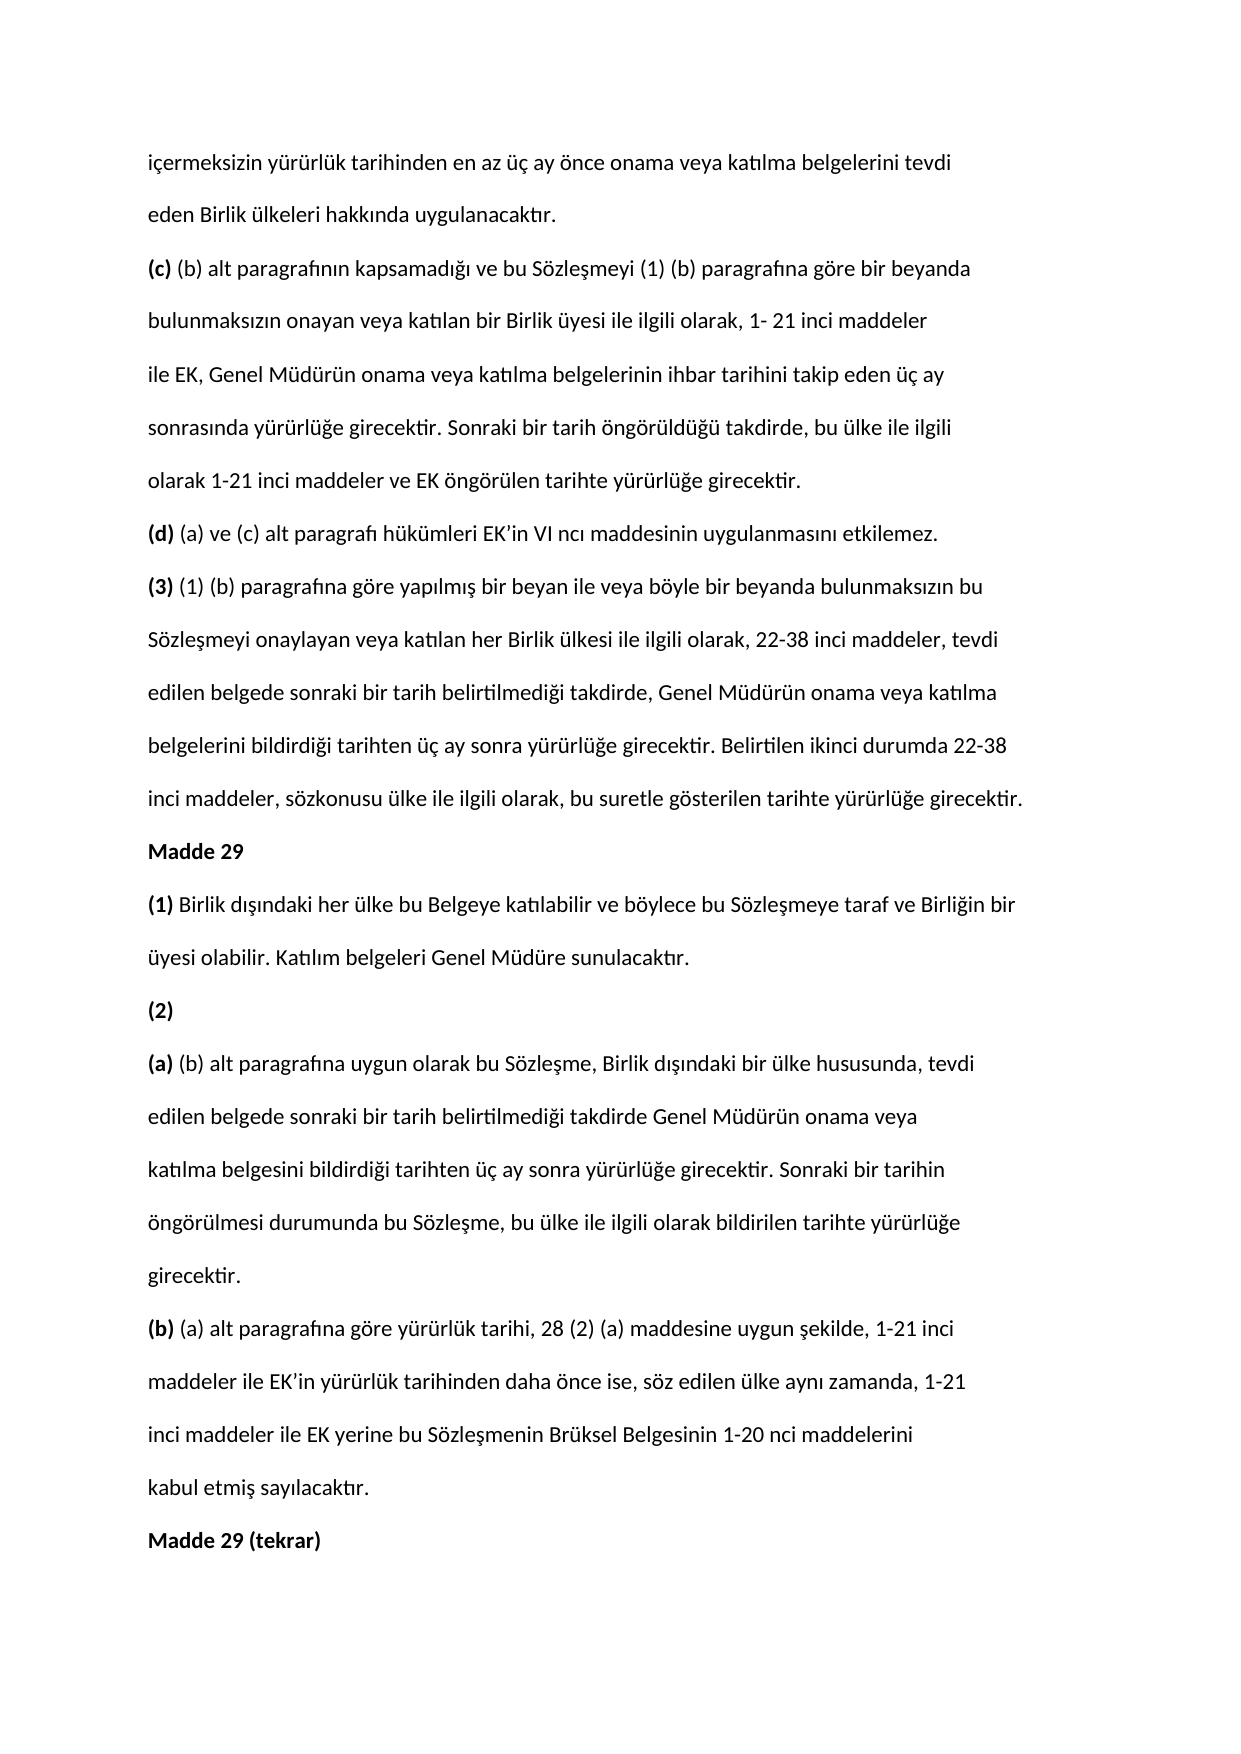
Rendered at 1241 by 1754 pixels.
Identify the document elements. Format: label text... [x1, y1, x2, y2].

text içermeksizin yürürlük tarihinden en az üç ay önce onama veya katılma belgelerini tevdi [148, 148, 1093, 176]
text olarak 1-21 inci maddeler ve EK öngörülen tarihte yürürlüğe girecektir. [148, 466, 1093, 494]
text maddeler ile EK’in yürürlük tarihinden daha önce ise, söz edilen ülke aynı zamanda, 1-21 [148, 1367, 1093, 1395]
text (a) (b) alt paragrafına uygun olarak bu Sözleşme, Birlik dışındaki bir ülke hususunda, tevdi [148, 1049, 1093, 1077]
text öngörülmesi durumunda bu Sözleşme, bu ülke ile ilgili olarak bildirilen tarihte yürürlüğe [148, 1208, 1093, 1236]
text (b) (a) alt paragrafına göre yürürlük tarihi, 28 (2) (a) maddesine uygun şekilde, 1-21 inci [148, 1314, 1093, 1342]
text ile EK, Genel Müdürün onama veya katılma belgelerinin ihbar tarihini takip eden üç ay [148, 360, 1093, 388]
text edilen belgede sonraki bir tarih belirtilmediği takdirde, Genel Müdürün onama veya katılma [148, 678, 1093, 706]
text edilen belgede sonraki bir tarih belirtilmediği takdirde Genel Müdürün onama veya [148, 1102, 1093, 1130]
text eden Birlik ülkeleri hakkında uygulanacaktır. [148, 201, 1093, 229]
text üyesi olabilir. Katılım belgeleri Genel Müdüre sunulacaktır. [148, 943, 1093, 971]
text Sözleşmeyi onaylayan veya katılan her Birlik ülkesi ile ilgili olarak, 22-38 inci maddeler, tevdi [148, 625, 1093, 653]
text Madde 29 (tekrar) [148, 1526, 1093, 1554]
text (d) (a) ve (c) alt paragrafı hükümleri EK’in VI ncı maddesinin uygulanmasını etkilemez. [148, 519, 1093, 547]
text inci maddeler, sözkonusu ülke ile ilgili olarak, bu suretle gösterilen tarihte yürürlüğe girecektir. [148, 784, 1093, 812]
text (1) Birlik dışındaki her ülke bu Belgeye katılabilir ve böylece bu Sözleşmeye taraf ve Birliğin bir [148, 890, 1093, 918]
text (2) [148, 996, 1093, 1024]
text katılma belgesini bildirdiği tarihten üç ay sonra yürürlüğe girecektir. Sonraki bir tarihin [148, 1155, 1093, 1183]
text inci maddeler ile EK yerine bu Sözleşmenin Brüksel Belgesinin 1-20 nci maddelerini [148, 1420, 1093, 1448]
text (3) (1) (b) paragrafına göre yapılmış bir beyan ile veya böyle bir beyanda bulunmaksızın bu [148, 572, 1093, 600]
text Madde 29 [148, 837, 1093, 865]
text girecektir. [148, 1261, 1093, 1289]
text kabul etmiş sayılacaktır. [148, 1473, 1093, 1501]
text sonrasında yürürlüğe girecektir. Sonraki bir tarih öngörüldüğü takdirde, bu ülke ile ilgili [148, 413, 1093, 441]
text (c) (b) alt paragrafının kapsamadığı ve bu Sözleşmeyi (1) (b) paragrafına göre bir beyanda [148, 254, 1093, 282]
text belgelerini bildirdiği tarihten üç ay sonra yürürlüğe girecektir. Belirtilen ikinci durumda 22-38 [148, 731, 1093, 759]
text bulunmaksızın onayan veya katılan bir Birlik üyesi ile ilgili olarak, 1- 21 inci maddeler [148, 307, 1093, 335]
